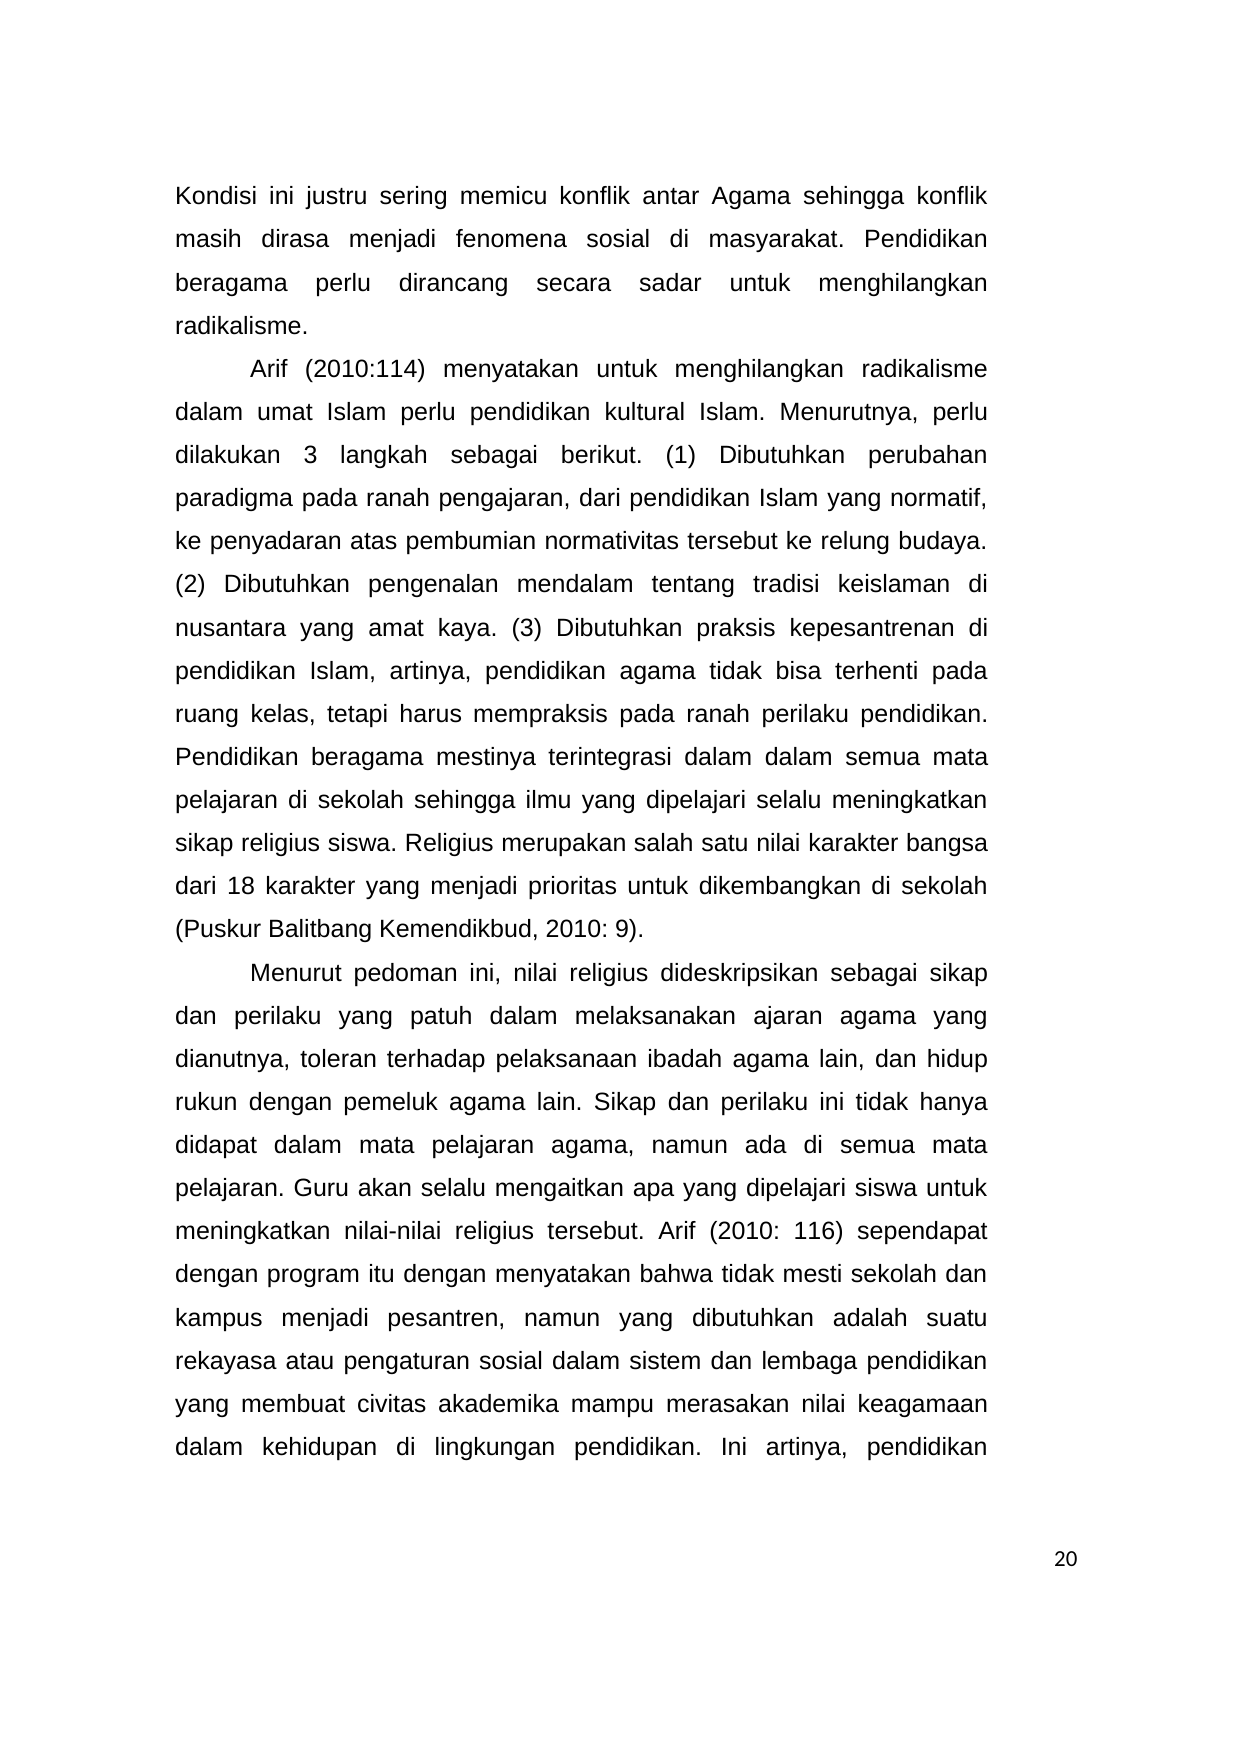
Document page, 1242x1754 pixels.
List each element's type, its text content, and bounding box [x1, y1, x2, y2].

text Arif (2010:114) menyatakan untuk menghilangkan radikalisme dalam umat Islam perlu pendidikan kultural Islam. Menurutnya, perlu dilakukan 3 langkah sebagai berikut. (1) Dibutuhkan perubahan paradigma pada ranah pengajaran, dari pendidikan Islam yang normatif, ke penyadaran atas pembumian normativitas tersebut ke relung budaya. (2) Dibutuhkan pengenalan mendalam tentang tradisi keislaman di nusantara yang amat kaya. (3) Dibutuhkan praksis kepesantrenan di pendidikan Islam, artinya, pendidikan agama tidak bisa terhenti pada ruang kelas, tetapi harus mempraksis pada ranah perilaku pendidikan. Pendidikan beragama mestinya terintegrasi dalam dalam semua mata pelajaran di sekolah sehingga ilmu yang dipelajari selalu meningkatkan sikap religius siswa. Religius merupakan salah satu nilai karakter bangsa dari 18 karakter yang menjadi prioritas untuk dikembangkan di sekolah (Puskur Balitbang Kemendikbud, 2010: 9). [175, 354, 989, 943]
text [175, 181, 989, 339]
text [175, 957, 989, 1461]
